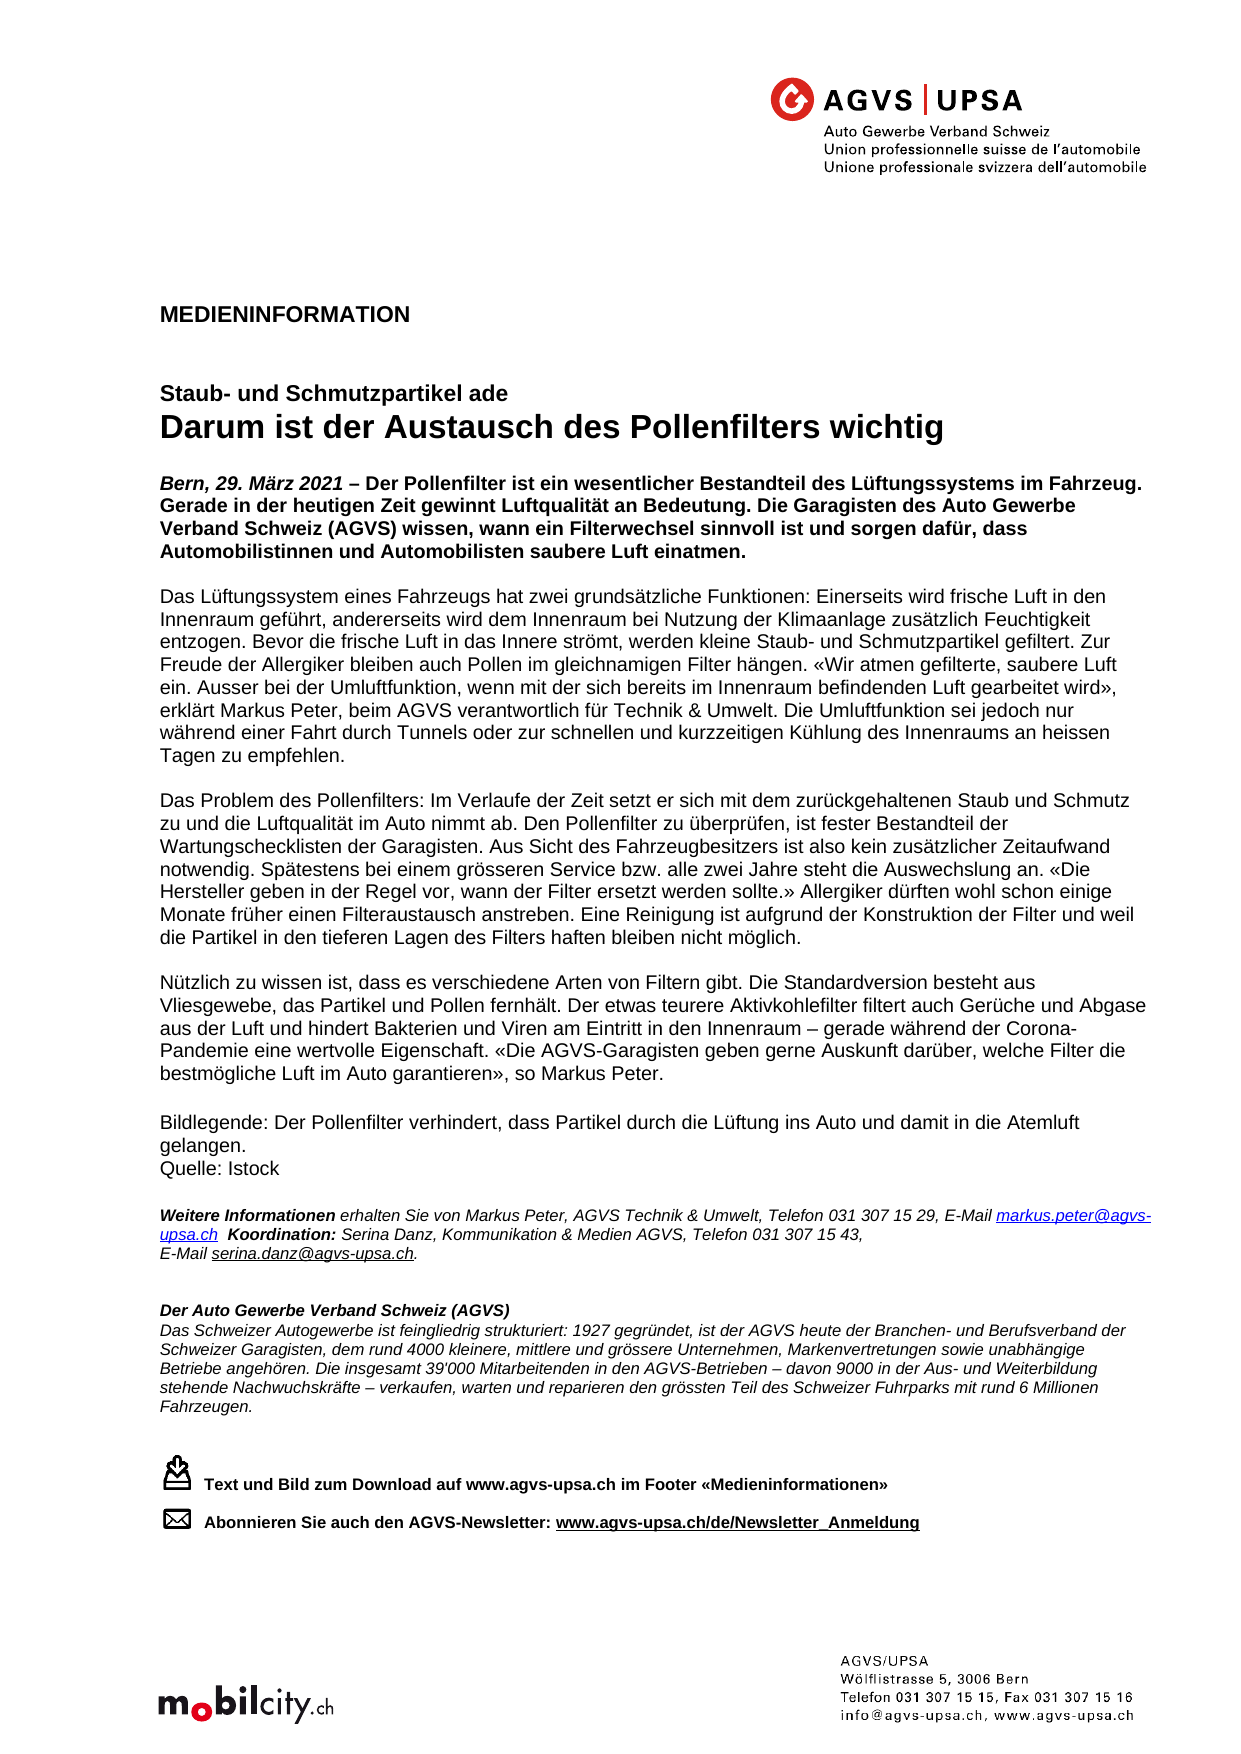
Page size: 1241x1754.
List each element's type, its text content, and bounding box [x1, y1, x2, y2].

picture [159, 1493, 195, 1529]
picture [159, 1454, 195, 1490]
text Bildlegende: Der Pollenfilter verhindert, dass Partikel durch die Lüftung ins Auto und damit in die Atemluft gelangen. [159, 1111, 1152, 1156]
text Der Auto Gewerbe Verband Schweiz (AGVS) [159, 1301, 1152, 1320]
text Quelle: Istock [159, 1156, 1152, 1179]
text Weitere Informationen erhalten Sie von Markus Peter, AGVS Technik & Umwelt, Telefon 031 307 15 29, E-Mail markus.peter@agvs-upsa.ch Koordination: Serina Danz, Kommunikation & Medien AGVS, Telefon 031 307 15 43, E-Mail serina.danz@agvs-upsa.ch. [159, 1205, 1163, 1263]
text Darum ist der Austausch des Pollenfilters wichtig [159, 407, 1152, 445]
text Das Lüftungssystem eines Fahrzeugs hat zwei grundsätzliche Funktionen: Einerseits wird frische Luft in den Innenraum geführt, andererseits wird dem Innenraum bei Nutzung der Klimaanlage zusätzlich Feuchtigkeit entzogen. Bevor die frische Luft in das Innere strömt, werden kleine Staub- und Schmutzpartikel gefiltert. Zur Freude der Allergiker bleiben auch Pollen im gleichnamigen Filter hängen. «Wir atmen gefilterte, saubere Luft ein. Ausser bei der Umluftfunktion, wenn mit der sich bereits im Innenraum befindenden Luft gearbeitet wird», erklärt Markus Peter, beim AGVS verantwortlich für Technik & Umwelt. Die Umluftfunktion sei jedoch nur während einer Fahrt durch Tunnels oder zur schnellen und kurzzeitigen Kühlung des Innenraums an heissen Tagen zu empfehlen. [159, 585, 1152, 767]
text Bern, 29. März 2021 – Der Pollenfilter ist ein wesentlicher Bestandteil des Lüftungssystems im Fahrzeug. Gerade in der heutigen Zeit gewinnt Luftqualität an Bedeutung. Die Garagisten des Auto Gewerbe Verband Schweiz (AGVS) wissen, wann ein Filterwechsel sinnvoll ist und sorgen dafür, dass Automobilistinnen und Automobilisten saubere Luft einatmen. [159, 471, 1152, 562]
text MEDIENINFORMATION [159, 301, 1152, 328]
text Nützlich zu wissen ist, dass es verschiedene Arten von Filtern gibt. Die Standardversion besteht aus Vliesgewebe, das Partikel und Pollen fernhält. Der etwas teurere Aktivkohlefilter filtert auch Gerüche und Abgase aus der Luft und hindert Bakterien und Viren am Eintritt in den Innenraum – gerade während der Corona-Pandemie eine wertvolle Eigenschaft. «Die AGVS-Garagisten geben gerne Auskunft darüber, welche Filter die bestmögliche Luft im Auto garantieren», so Markus Peter. [159, 971, 1152, 1111]
text Staub- und Schmutzpartikel ade [159, 380, 1152, 407]
picture [840, 1654, 1135, 1723]
text Abonnieren Sie auch den AGVS-Newsletter: www.agvs-upsa.ch/de/Newsletter_Anmeldung [159, 1493, 1152, 1532]
text Das Schweizer Autogewerbe ist feingliedrig strukturiert: 1927 gegründet, ist der AGVS heute der Branchen- und Berufsverband der Schweizer Garagisten, dem rund 4000 kleinere, mittlere und grössere Unternehmen, Markenvertretungen sowie unabhängige Betriebe angehören. Die insgesamt 39'000 Mitarbeitenden in den AGVS-Betrieben – davon 9000 in der Aus- und Weiterbildung stehende Nachwuchskräfte – verkaufen, warten und reparieren den grössten Teil des Schweizer Fuhrparks mit rund 6 Millionen Fahrzeugen. [159, 1320, 1152, 1416]
text Text und Bild zum Download auf www.agvs-upsa.ch im Footer «Medieninformationen» [159, 1454, 1152, 1493]
text Das Problem des Pollenfilters: Im Verlaufe der Zeit setzt er sich mit dem zurückgehaltenen Staub und Schmutz zu und die Luftqualität im Auto nimmt ab. Den Pollenfilter zu überprüfen, ist fester Bestandteil der Wartungschecklisten der Garagisten. Aus Sicht des Fahrzeugbesitzers ist also kein zusätzlicher Zeitaufwand notwendig. Spätestens bei einem grösseren Service bzw. alle zwei Jahre steht die Auswechslung an. «Die Hersteller geben in der Regel vor, wann der Filter ersetzt werden sollte.» Allergiker dürften wohl schon einige Monate früher einen Filteraustausch anstreben. Eine Reinigung ist aufgrund der Konstruktion der Filter und weil die Partikel in den tieferen Lagen des Filters haften bleiben nicht möglich. [159, 789, 1152, 948]
